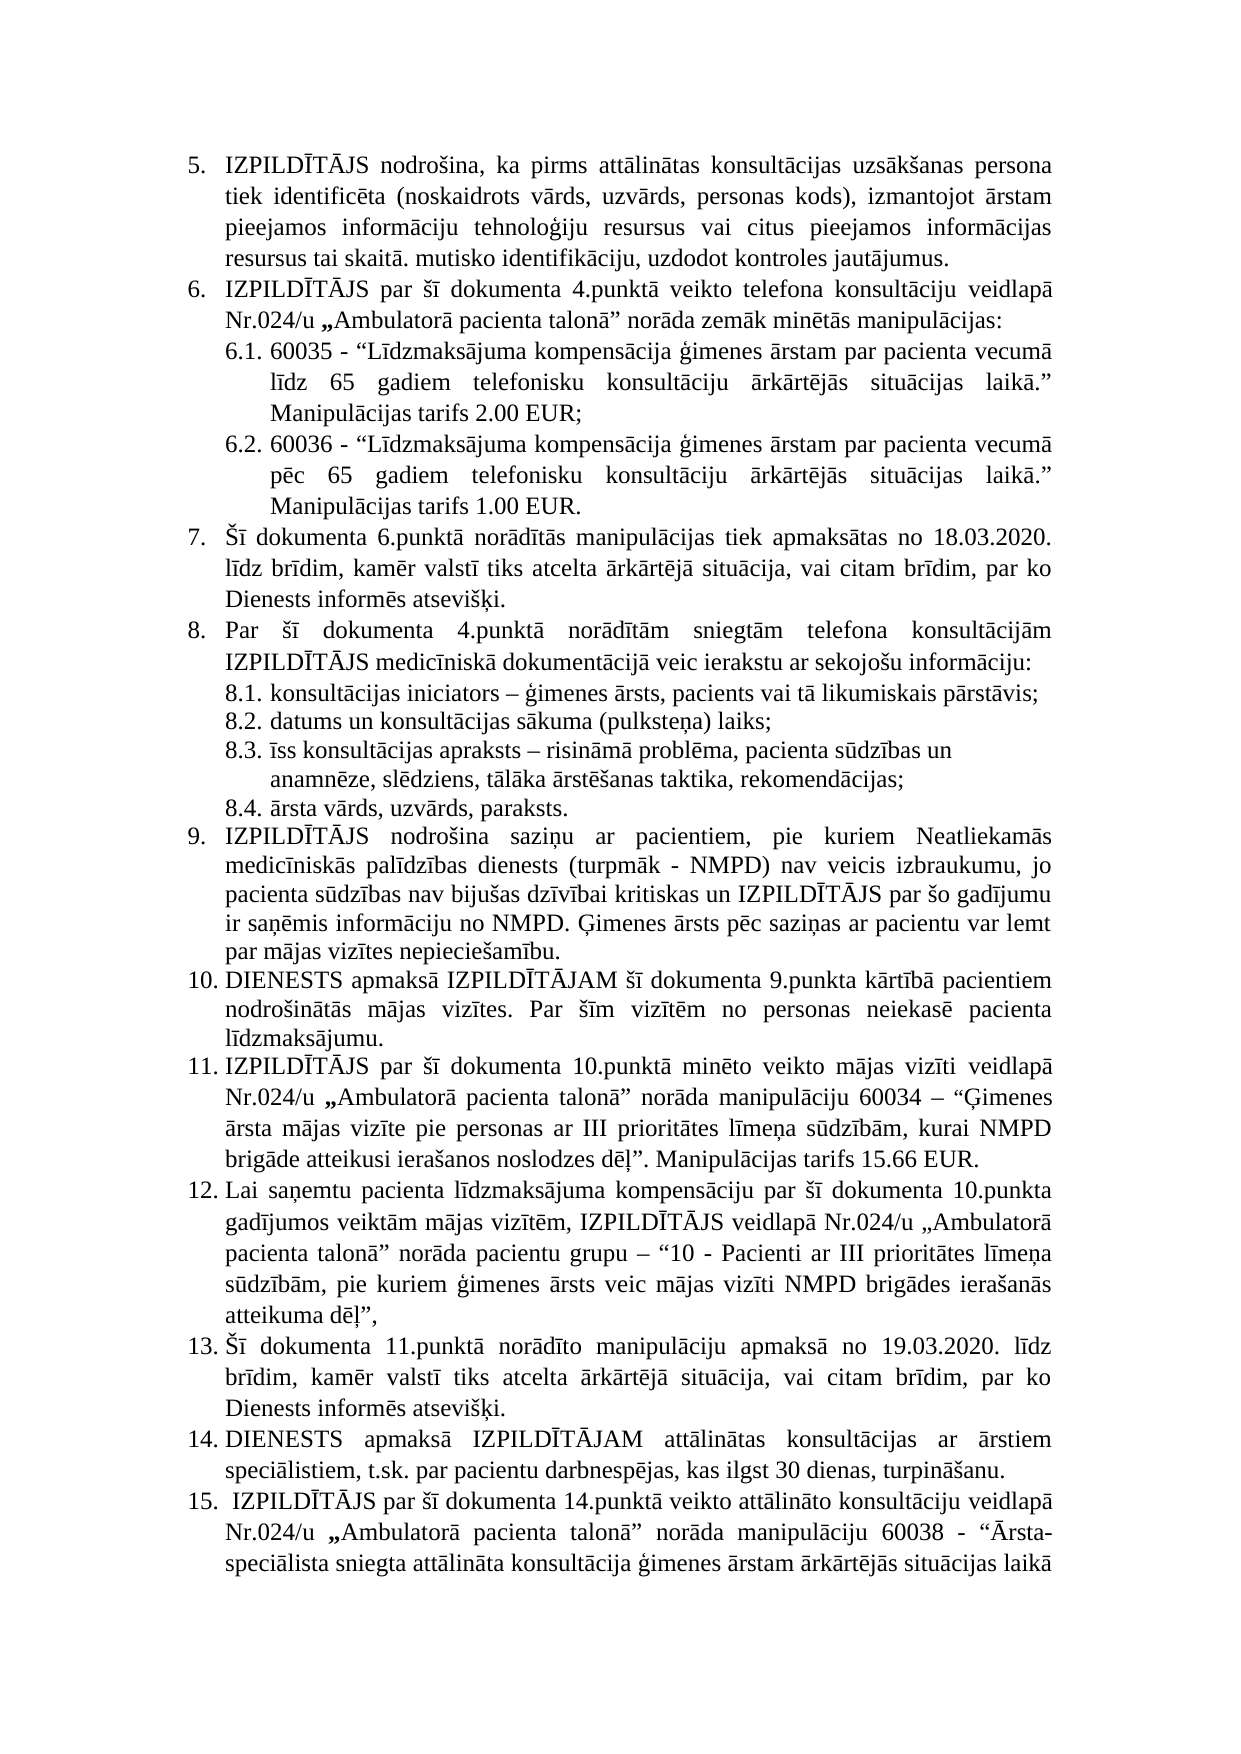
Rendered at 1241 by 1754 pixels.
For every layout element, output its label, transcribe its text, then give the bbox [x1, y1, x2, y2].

list IZPILDĪTĀJS nodrošina saziņu ar pacientiem, pie kuriem Neatliekamās medicīniskās palīdzības dienests (turpmāk - NMPD) nav veicis izbraukumu, jo pacienta sūdzības nav bijušas dzīvībai kritiskas un IZPILDĪTĀJS par šo gadījumu ir saņēmis informāciju no NMPD. Ģimenes ārsts pēc saziņas ar pacientu var lemt par mājas vizītes nepieciešamību. [187, 821, 1053, 965]
list 60035 - “Līdzmaksājuma kompensācija ģimenes ārstam par pacienta vecumā līdz 65 gadiem telefonisku konsultāciju ārkārtējās situācijas laikā.” Manipulācijas tarifs 2.00 EUR; [225, 336, 1053, 427]
list IZPILDĪTĀJS nodrošina, ka pirms attālinātas konsultācijas uzsākšanas persona tiek identificēta (noskaidrots vārds, uzvārds, personas kods), izmantojot ārstam pieejamos informāciju tehnoloģiju resursus vai citus pieejamos informācijas resursus tai skaitā. mutisko identifikāciju, uzdodot kontroles jautājumus. [187, 150, 1053, 272]
list Šī dokumenta 6.punktā norādītās manipulācijas tiek apmaksātas no 18.03.2020. līdz brīdim, kamēr valstī tiks atcelta ārkārtējā situācija, vai citam brīdim, par ko Dienests informēs atsevišķi. [187, 522, 1053, 613]
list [187, 1486, 1053, 1577]
list IZPILDĪTĀJS par šī dokumenta 4.punktā veikto telefona konsultāciju veidlapā Nr.024/u „Ambulatorā pacienta talonā” norāda zemāk minētās manipulācijas: [187, 274, 1053, 334]
list Lai saņemtu pacienta līdzmaksājuma kompensāciju par šī dokumenta 10.punkta gadījumos veiktām mājas vizītēm, IZPILDĪTĀJS veidlapā Nr.024/u „Ambulatorā pacienta talonā” norāda pacientu grupu – “10 - Pacienti ar III prioritātes līmeņa sūdzībām, pie kuriem ģimenes ārsts veic mājas vizīti NMPD brigādes ierašanās atteikuma dēļ”, [187, 1176, 1053, 1328]
list datums un konsultācijas sākuma (pulksteņa) laiks; [225, 706, 1053, 735]
list konsultācijas iniciators – ģimenes ārsts, pacients vai tā likumiskais pārstāvis; [225, 678, 1053, 706]
list DIENESTS apmaksā IZPILDĪTĀJAM šī dokumenta 9.punkta kārtībā pacientiem nodrošinātās mājas vizītes. Par šīm vizītēm no personas neiekasē pacienta līdzmaksājumu. [187, 965, 1053, 1051]
list IZPILDĪTĀJS par šī dokumenta 10.punktā minēto veikto mājas vizīti veidlapā Nr.024/u „Ambulatorā pacienta talonā” norāda manipulāciju 60034 – “Ģimenes ārsta mājas vizīte pie personas ar III prioritātes līmeņa sūdzībām, kurai NMPD brigāde atteikusi ierašanos noslodzes dēļ”. Manipulācijas tarifs 15.66 EUR. [187, 1051, 1053, 1173]
list ārsta vārds, uzvārds, paraksts. [225, 793, 1053, 821]
list 60036 - “Līdzmaksājuma kompensācija ģimenes ārstam par pacienta vecumā pēc 65 gadiem telefonisku konsultāciju ārkārtējās situācijas laikā.” Manipulācijas tarifs 1.00 EUR. [225, 429, 1053, 520]
list DIENESTS apmaksā IZPILDĪTĀJAM attālinātas konsultācijas ar ārstiem speciālistiem, t.sk. par pacientu darbnespējas, kas ilgst 30 dienas, turpināšanu. [187, 1424, 1053, 1484]
list Par šī dokumenta 4.punktā norādītām sniegtām telefona konsultācijām IZPILDĪTĀJS medicīniskā dokumentācijā veic ierakstu ar sekojošu informāciju: [187, 616, 1053, 675]
list īss konsultācijas apraksts – risināmā problēma, pacienta sūdzības un anamnēze, slēdziens, tālāka ārstēšanas taktika, rekomendācijas; [225, 735, 1053, 793]
list Šī dokumenta 11.punktā norādīto manipulāciju apmaksā no 19.03.2020. līdz brīdim, kamēr valstī tiks atcelta ārkārtējā situācija, vai citam brīdim, par ko Dienests informēs atsevišķi. [187, 1331, 1053, 1422]
